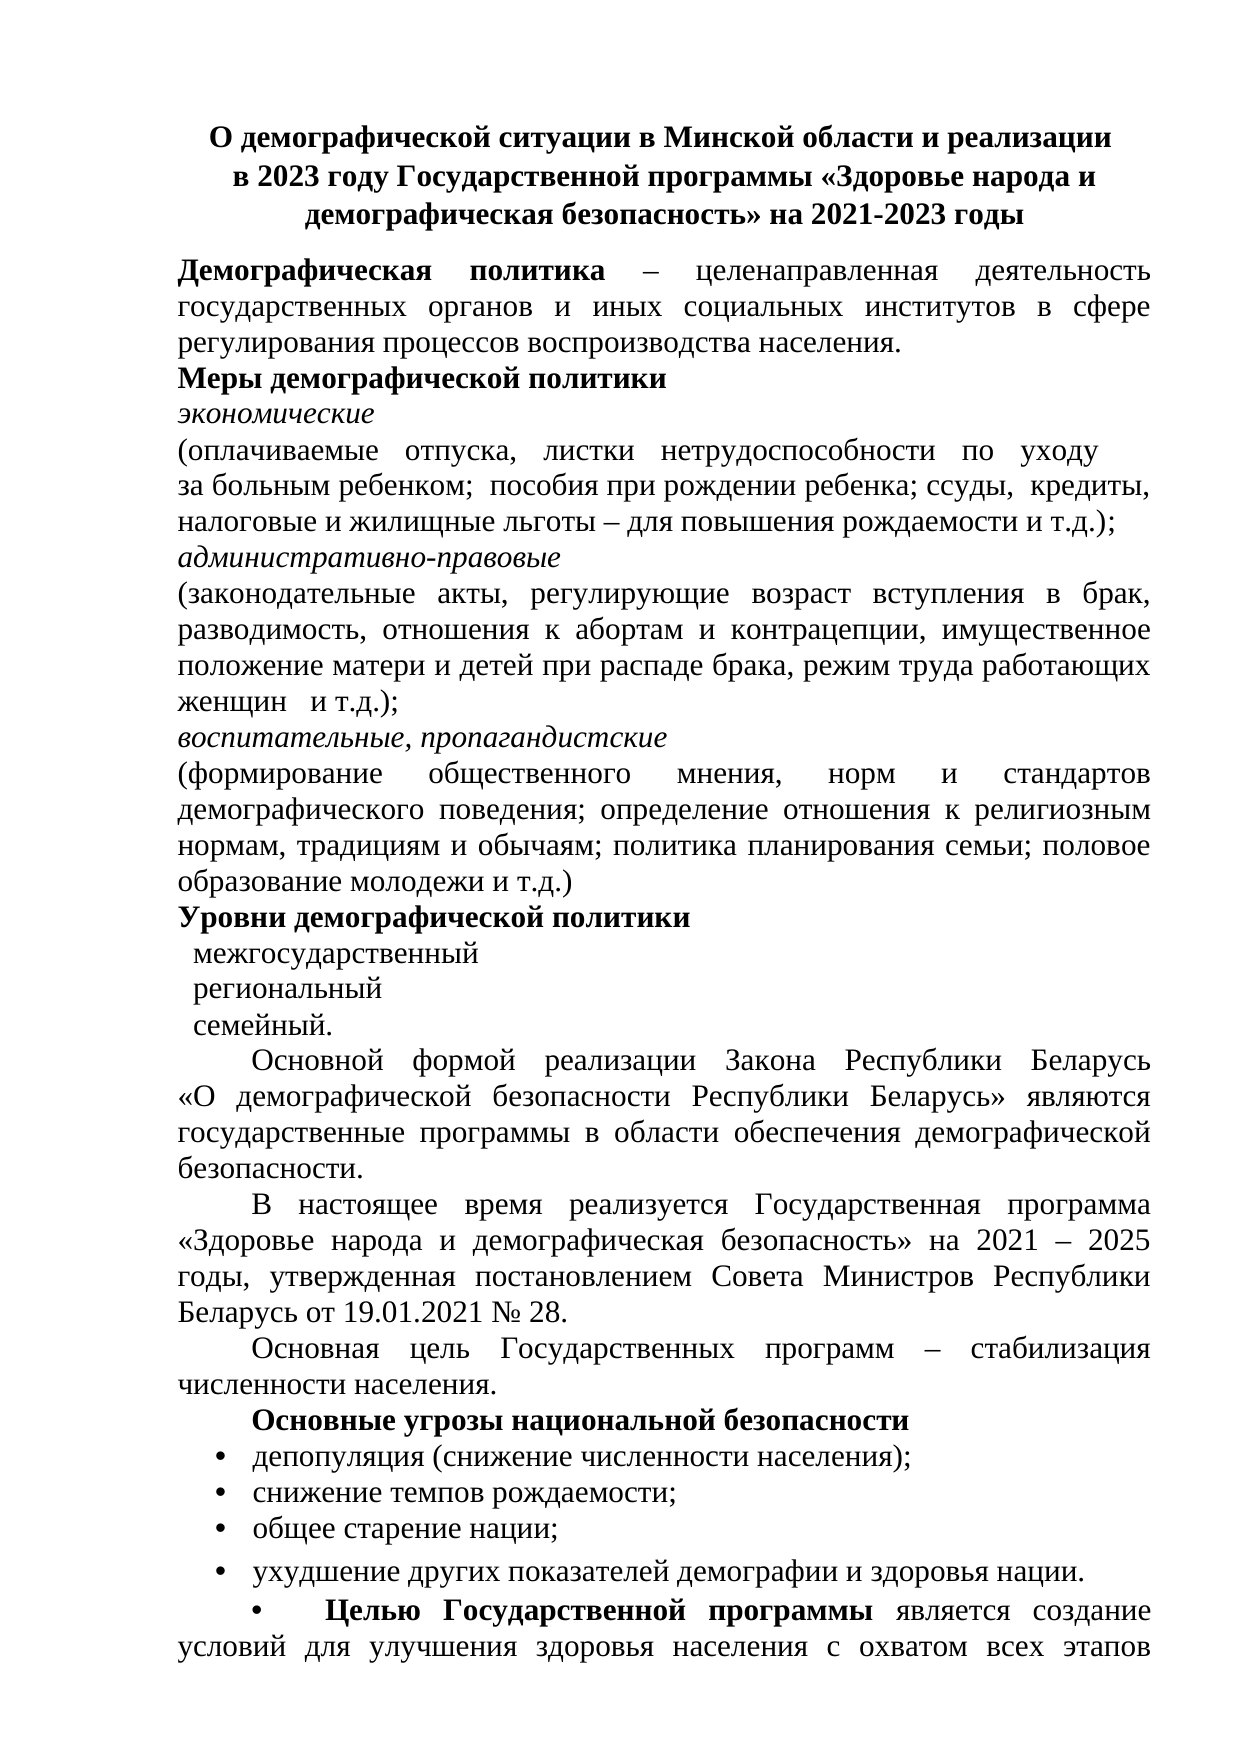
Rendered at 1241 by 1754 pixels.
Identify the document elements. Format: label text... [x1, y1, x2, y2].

text семейный. [177, 1006, 1152, 1042]
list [177, 1591, 1152, 1663]
list ухудшение других показателей демографии и здоровья нации. [215, 1545, 1152, 1591]
text (оплачиваемые отпуска, листки нетрудоспособности по уходу за больным ребенком; пособия при рождении ребенка; ссуды, кредиты, налоговые и жилищные льготы – для повышения рождаемости и т.д.); [177, 431, 1152, 538]
text Основная цель Государственных программ – стабилизация численности населения. [177, 1329, 1152, 1401]
text В настоящее время реализуется Государственная программа «Здоровье народа и демографическая безопасность» на 2021 – 2025 годы, утвержденная постановлением Совета Министров Республики Беларусь от 19.01.2021 № 28. [177, 1185, 1152, 1329]
text региональный [177, 970, 1152, 1006]
text административно-правовые [177, 538, 1152, 574]
text Основные угрозы национальной безопасности [177, 1401, 1152, 1437]
text Уровни демографической политики [177, 898, 1152, 934]
text Меры демографической политики [177, 359, 1152, 395]
text воспитательные, пропагандистские [177, 718, 1152, 754]
text Демографическая политика – целенаправленная деятельность государственных органов и иных социальных институтов в сфере регулирования процессов воспроизводства населения. [177, 251, 1152, 359]
text экономические [177, 395, 1152, 431]
text О демографической ситуации в Минской области и реализации в 2023 году Государственной программы «Здоровье народа и демографическая безопасность» на 2021-2023 годы [177, 118, 1152, 232]
text межгосударственный [177, 934, 1152, 970]
list общее старение нации; [215, 1509, 1152, 1545]
text (законодательные акты, регулирующие возраст вступления в брак, разводимость, отношения к абортам и контрацепции, имущественное положение матери и детей при распаде брака, режим труда работающих женщин и т.д.); [177, 574, 1152, 718]
text Основной формой реализации Закона Республики Беларусь «О демографической безопасности Республики Беларусь» являются государственные программы в области обеспечения демографической безопасности. [177, 1042, 1152, 1185]
list снижение темпов рождаемости; [215, 1473, 1152, 1509]
text (формирование общественного мнения, норм и стандартов демографического поведения; определение отношения к религиозным нормам, традициям и обычаям; политика планирования семьи; половое образование молодежи и т.д.) [177, 754, 1152, 898]
list депопуляция (снижение численности населения); [215, 1437, 1152, 1473]
